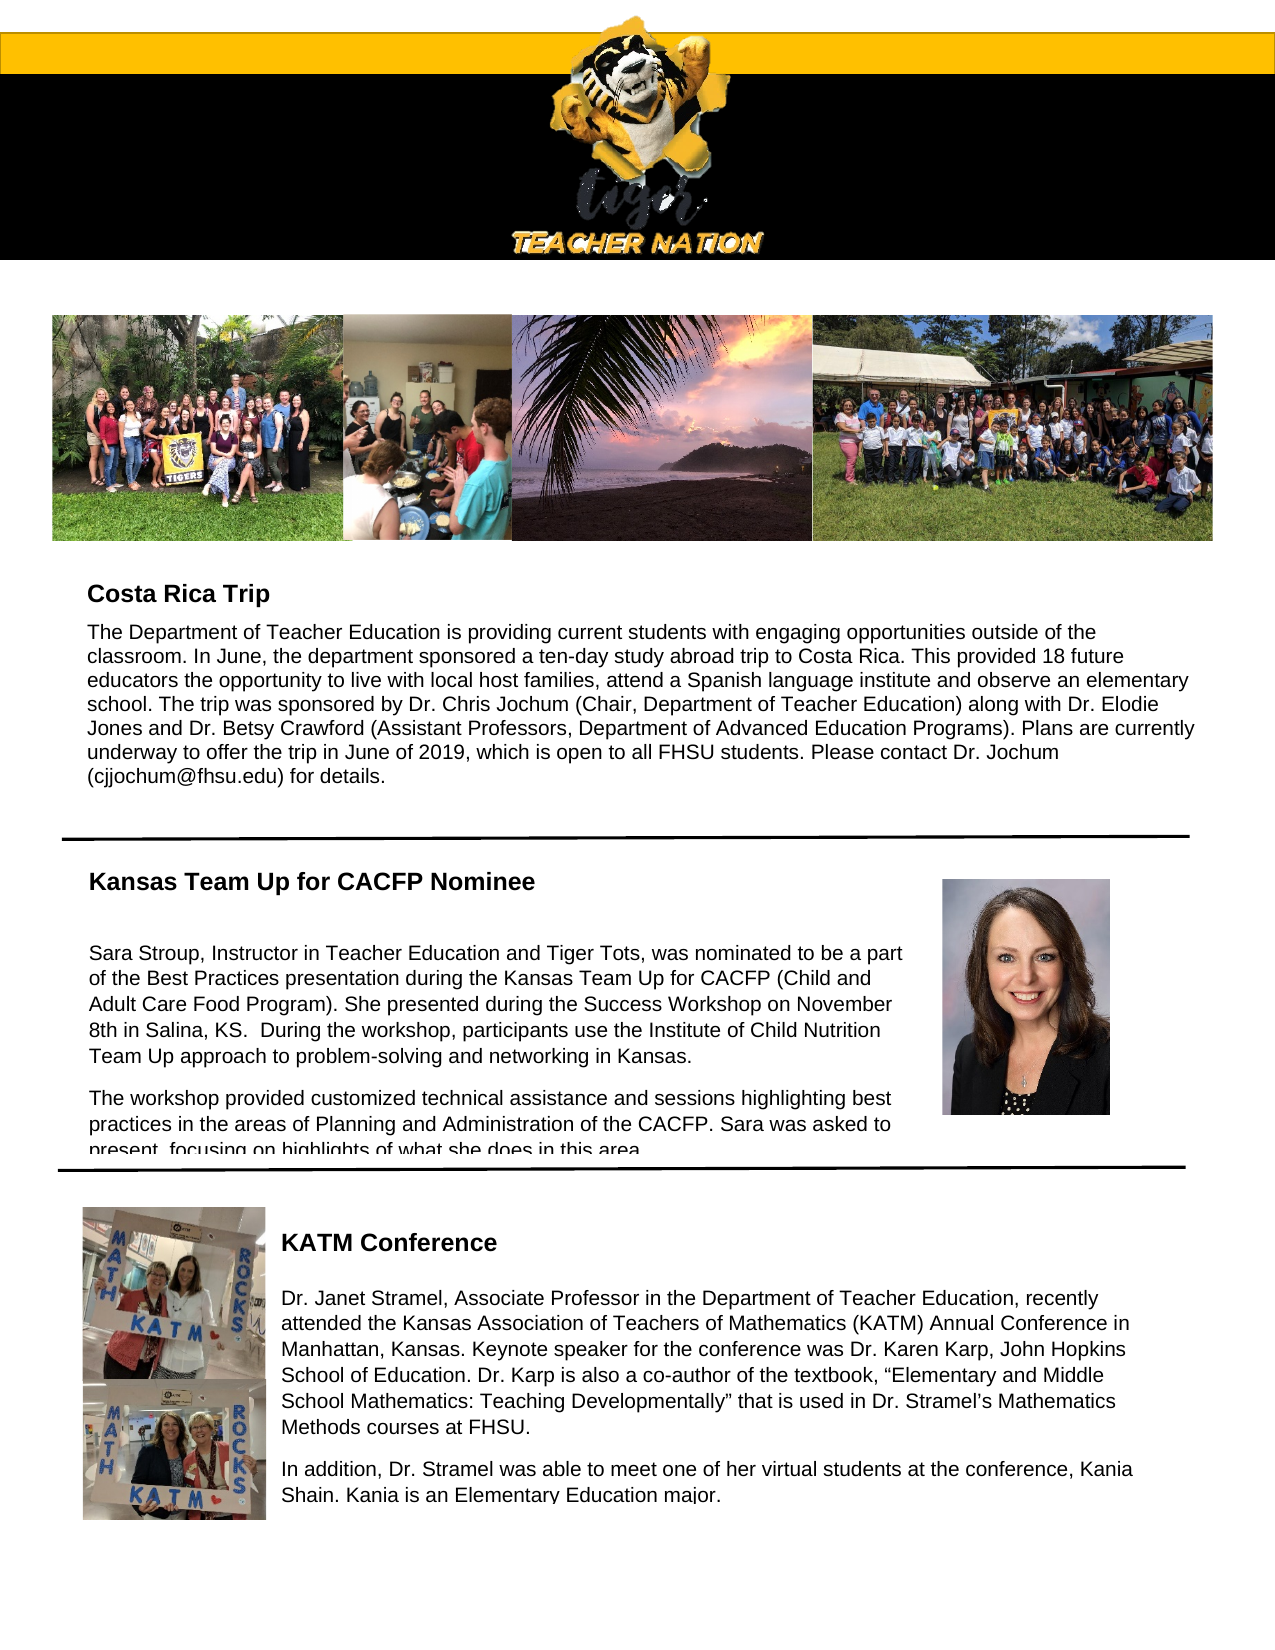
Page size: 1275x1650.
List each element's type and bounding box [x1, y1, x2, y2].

picture [52, 315, 1213, 541]
picture [499, 0, 776, 276]
picture [82, 1207, 267, 1520]
picture [942, 879, 1110, 1115]
